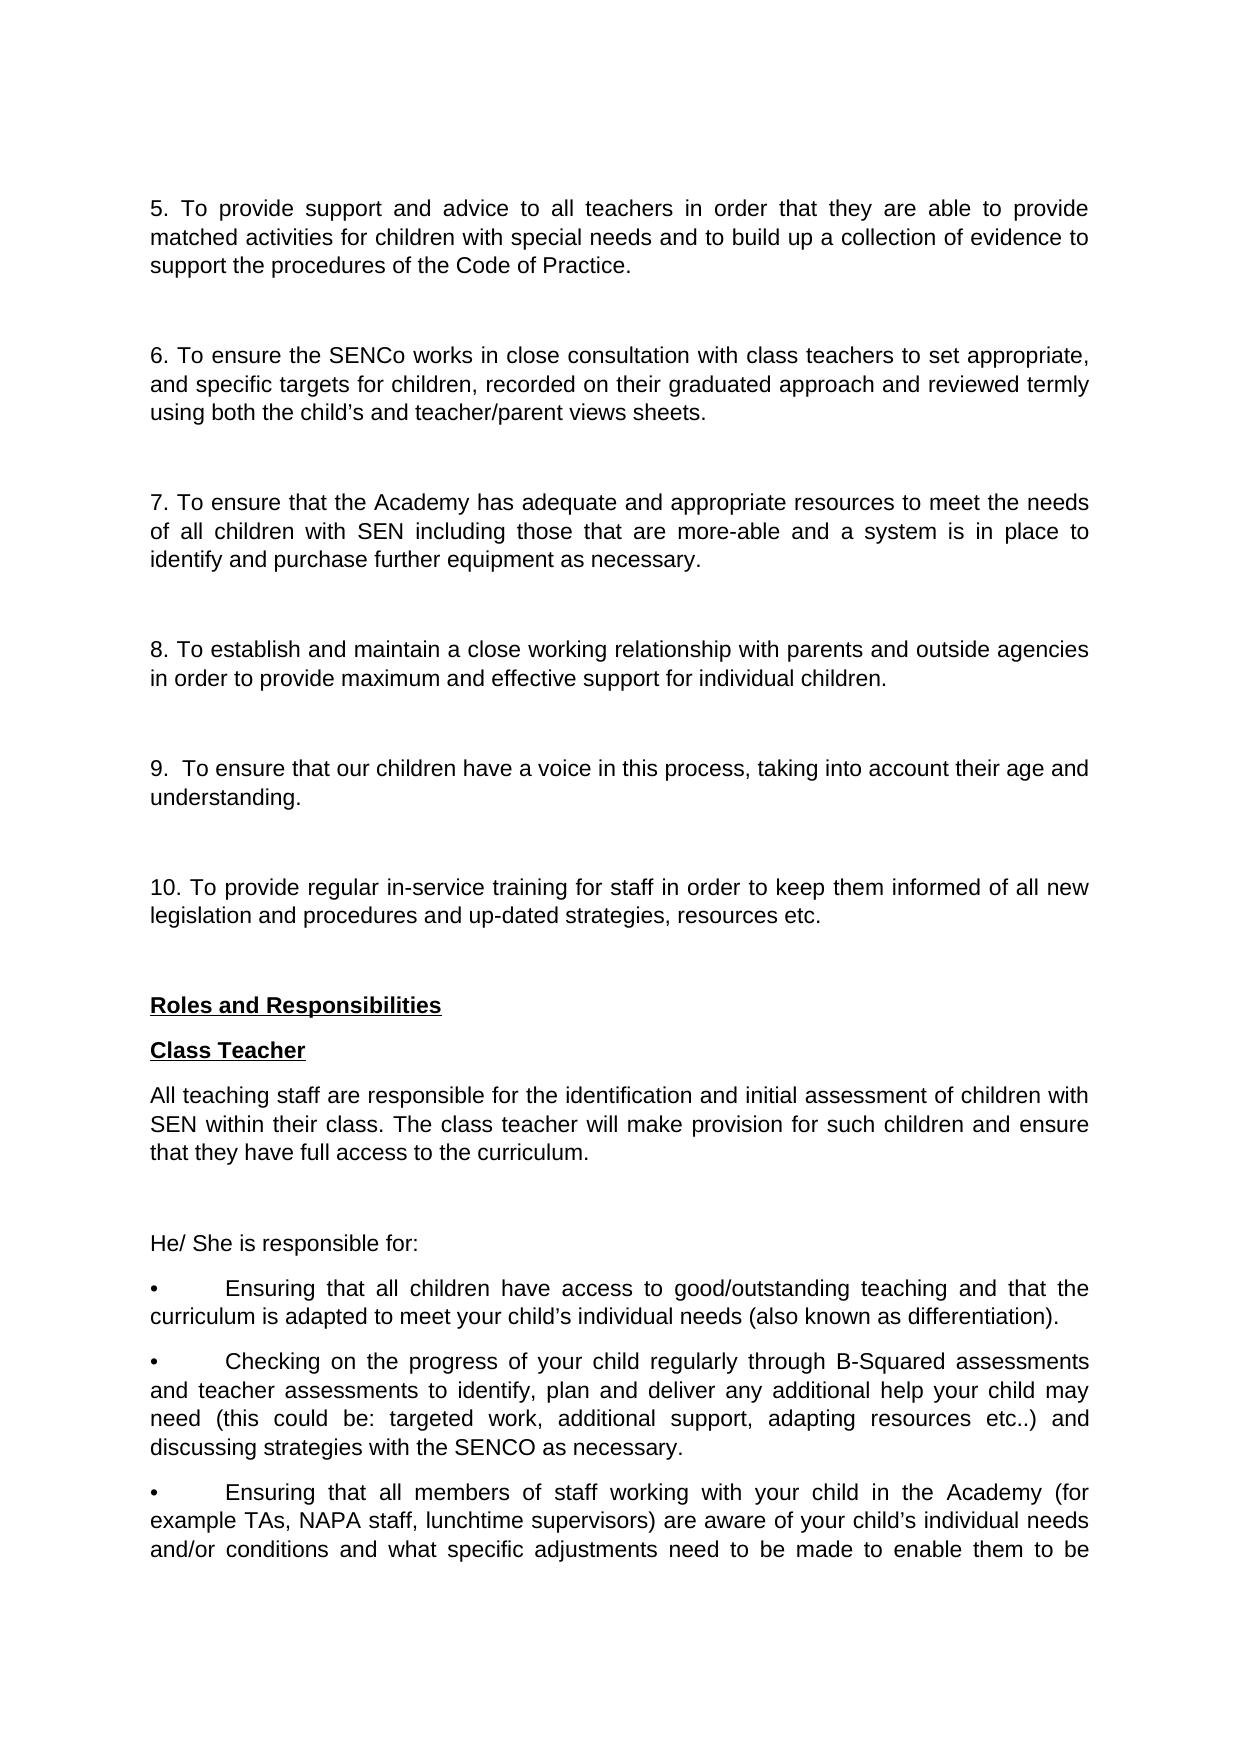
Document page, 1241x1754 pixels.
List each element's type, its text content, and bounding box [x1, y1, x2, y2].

text 9. To ensure that our children have a voice in this process, taking into account their age and understanding. [150, 755, 1090, 810]
text 8. To establish and maintain a close working relationship with parents and outside agencies in order to provide maximum and effective support for individual children. [150, 636, 1090, 691]
text Roles and Responsibilities [150, 992, 1090, 1019]
text All teaching staff are responsible for the identification and initial assessment of children with SEN within their class. The class teacher will make provision for such children and ensure that they have full access to the curriculum. [150, 1082, 1090, 1166]
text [150, 1479, 1090, 1562]
text 7. To ensure that the Academy has adequate and appropriate resources to meet the needs of all children with SEN including those that are more-able and a system is in place to identify and purchase further equipment as necessary. [150, 489, 1090, 572]
text He/ She is responsible for: [150, 1229, 1090, 1256]
text 10. To provide regular in-service training for staff in order to keep them informed of all new legislation and procedures and up-dated strategies, resources etc. [150, 874, 1090, 928]
text Class Teacher [150, 1037, 1090, 1064]
text 6. To ensure the SENCo works in close consultation with class teachers to set appropriate, and specific targets for children, recorded on their graduated approach and reviewed termly using both the child’s and teacher/parent views sheets. [150, 342, 1090, 425]
text • Checking on the progress of your child regularly through B-Squared assessments and teacher assessments to identify, plan and deliver any additional help your child may need (this could be: targeted work, additional support, adapting resources etc..) and discussing strategies with the SENCO as necessary. [150, 1348, 1090, 1460]
text 5. To provide support and advice to all teachers in order that they are able to provide matched activities for children with special needs and to build up a collection of evidence to support the procedures of the Code of Practice. [150, 195, 1090, 278]
text • Ensuring that all children have access to good/outstanding teaching and that the curriculum is adapted to meet your child’s individual needs (also known as differentiation). [150, 1275, 1090, 1329]
